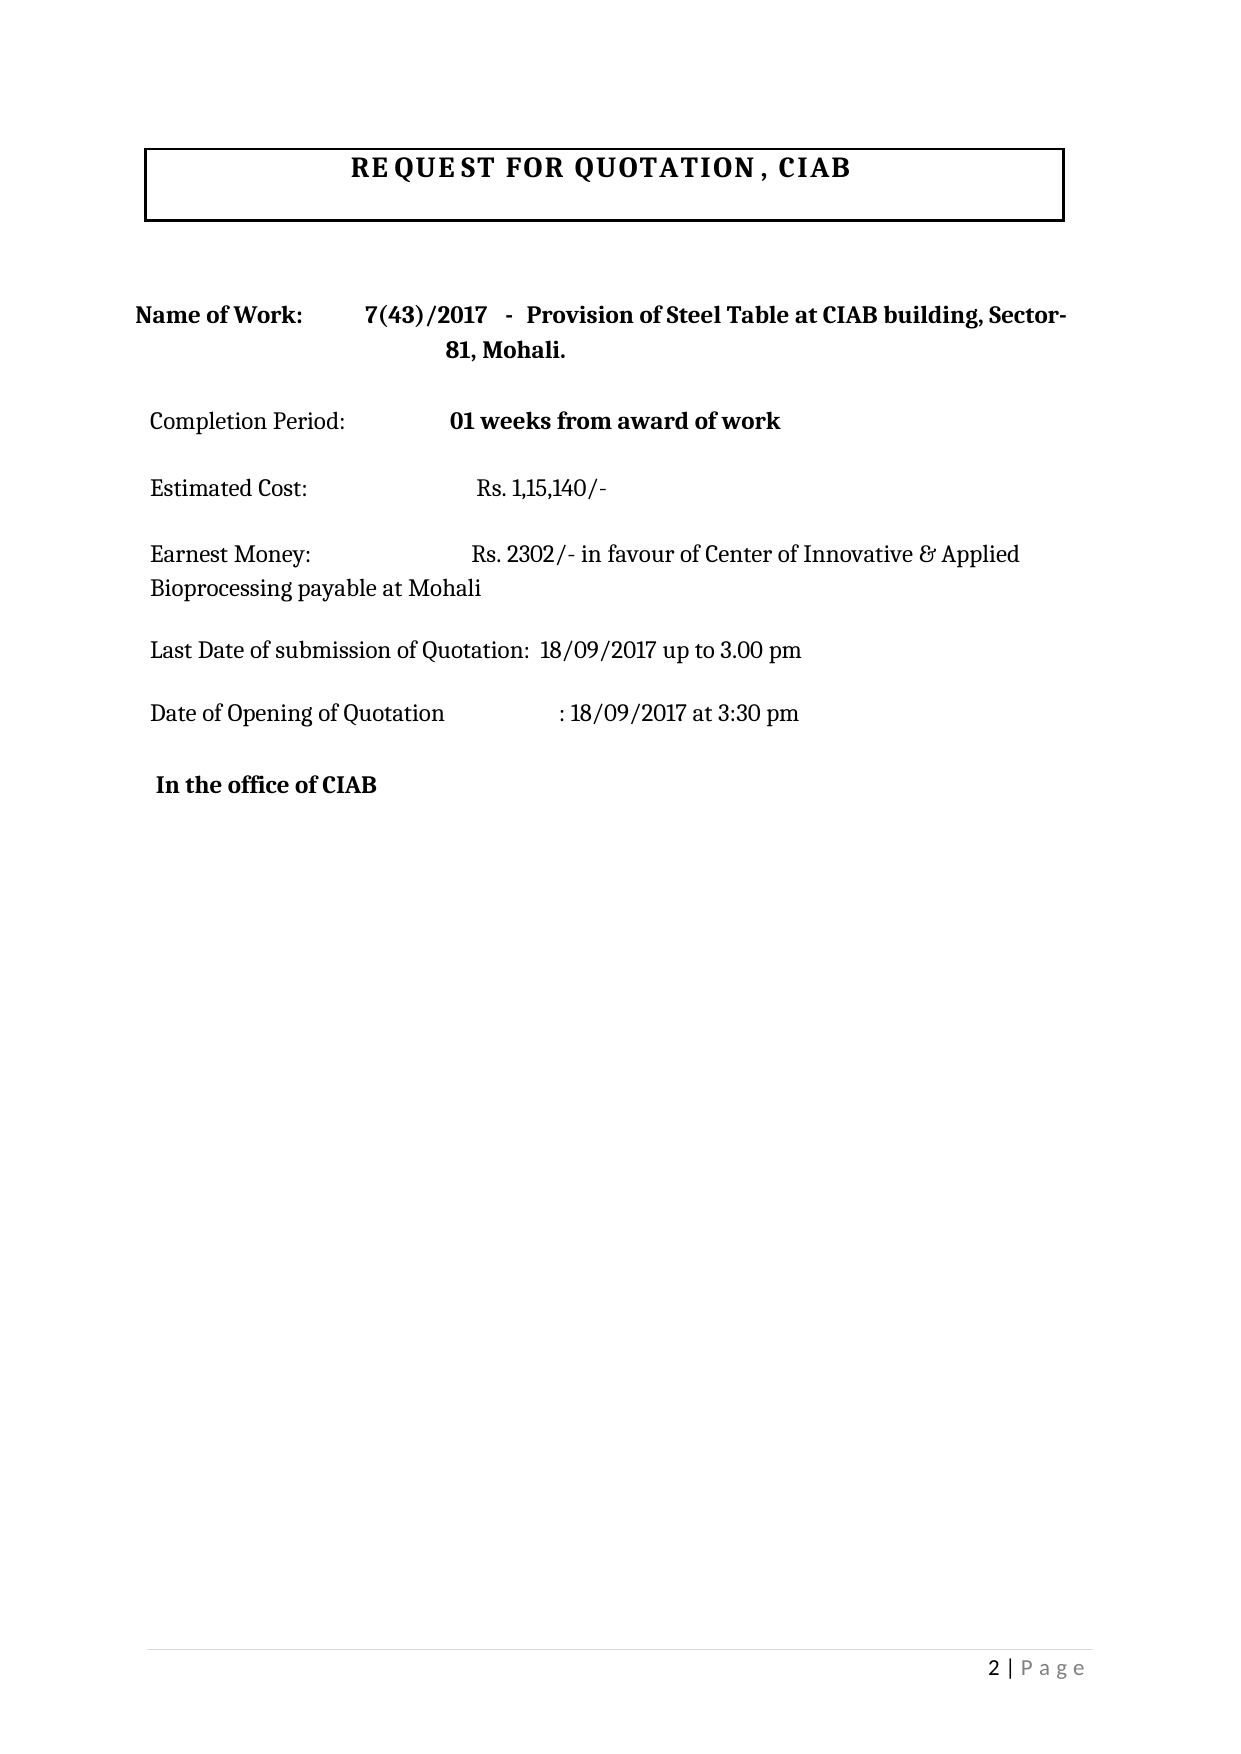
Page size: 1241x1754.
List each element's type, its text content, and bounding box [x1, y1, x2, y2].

text 81, Mohali. [445, 336, 1105, 365]
subtitle In the office of CIAB [156, 771, 1105, 800]
text Estimated Cost: Rs. 1,15,140/- [150, 473, 1105, 502]
subtitle RE QUE ST FOR QUOTATION , CIAB [351, 151, 1105, 184]
subtitle Name of Work: 7(43)/2017 - Provision of Steel Table at CIAB building, Sector- [135, 301, 1105, 330]
text Earnest Money: Rs. 2302/- in favour of Center of Innovative & Applied Bioprocessing payable at Mohali [150, 540, 1047, 602]
text Completion Period: 01 weeks from award of work [150, 407, 1105, 436]
text Last Date of submission of Quotation: 18/09/2017 up to 3.00 pm Date of Opening of Quotation : 18/09/2017 at 3:30 pm [150, 636, 848, 727]
